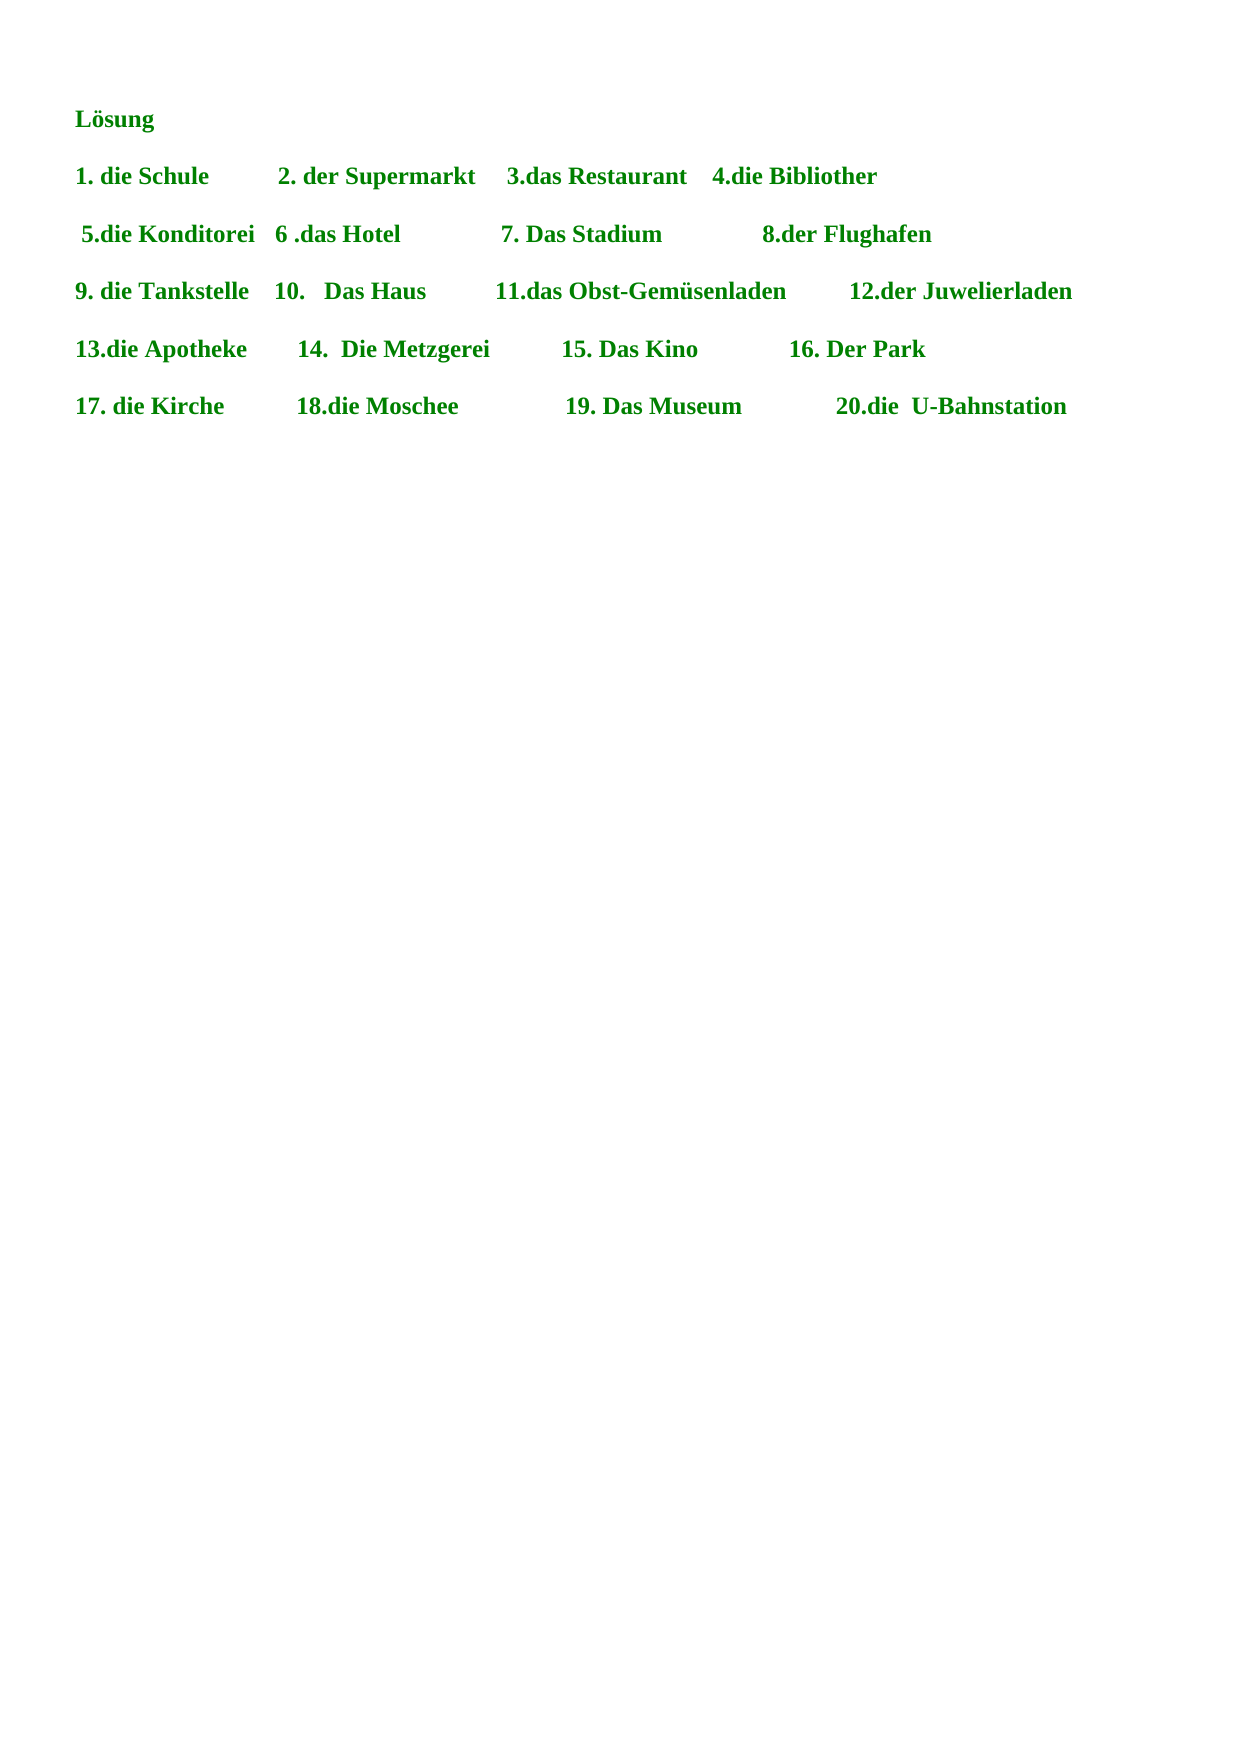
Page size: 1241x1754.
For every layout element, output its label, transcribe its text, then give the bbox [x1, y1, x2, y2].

text Lösung [75, 104, 1165, 132]
text 9. die Tankstelle 10. Das Haus 11.das Obst-Gemüsenladen 12.der Juwelierladen [75, 276, 1165, 305]
text 5.die Konditorei 6 .das Hotel 7. Das Stadium 8.der Flughafen [75, 219, 1165, 247]
text 13.die Apotheke 14. Die Metzgerei 15. Das Kino 16. Der Park [75, 334, 1165, 362]
text 1. die Schule 2. der Supermarkt 3.das Restaurant 4.die Bibliother [75, 161, 1165, 190]
text 17. die Kirche 18.die Moschee 19. Das Museum 20.die U-Bahnstation [75, 391, 1165, 420]
